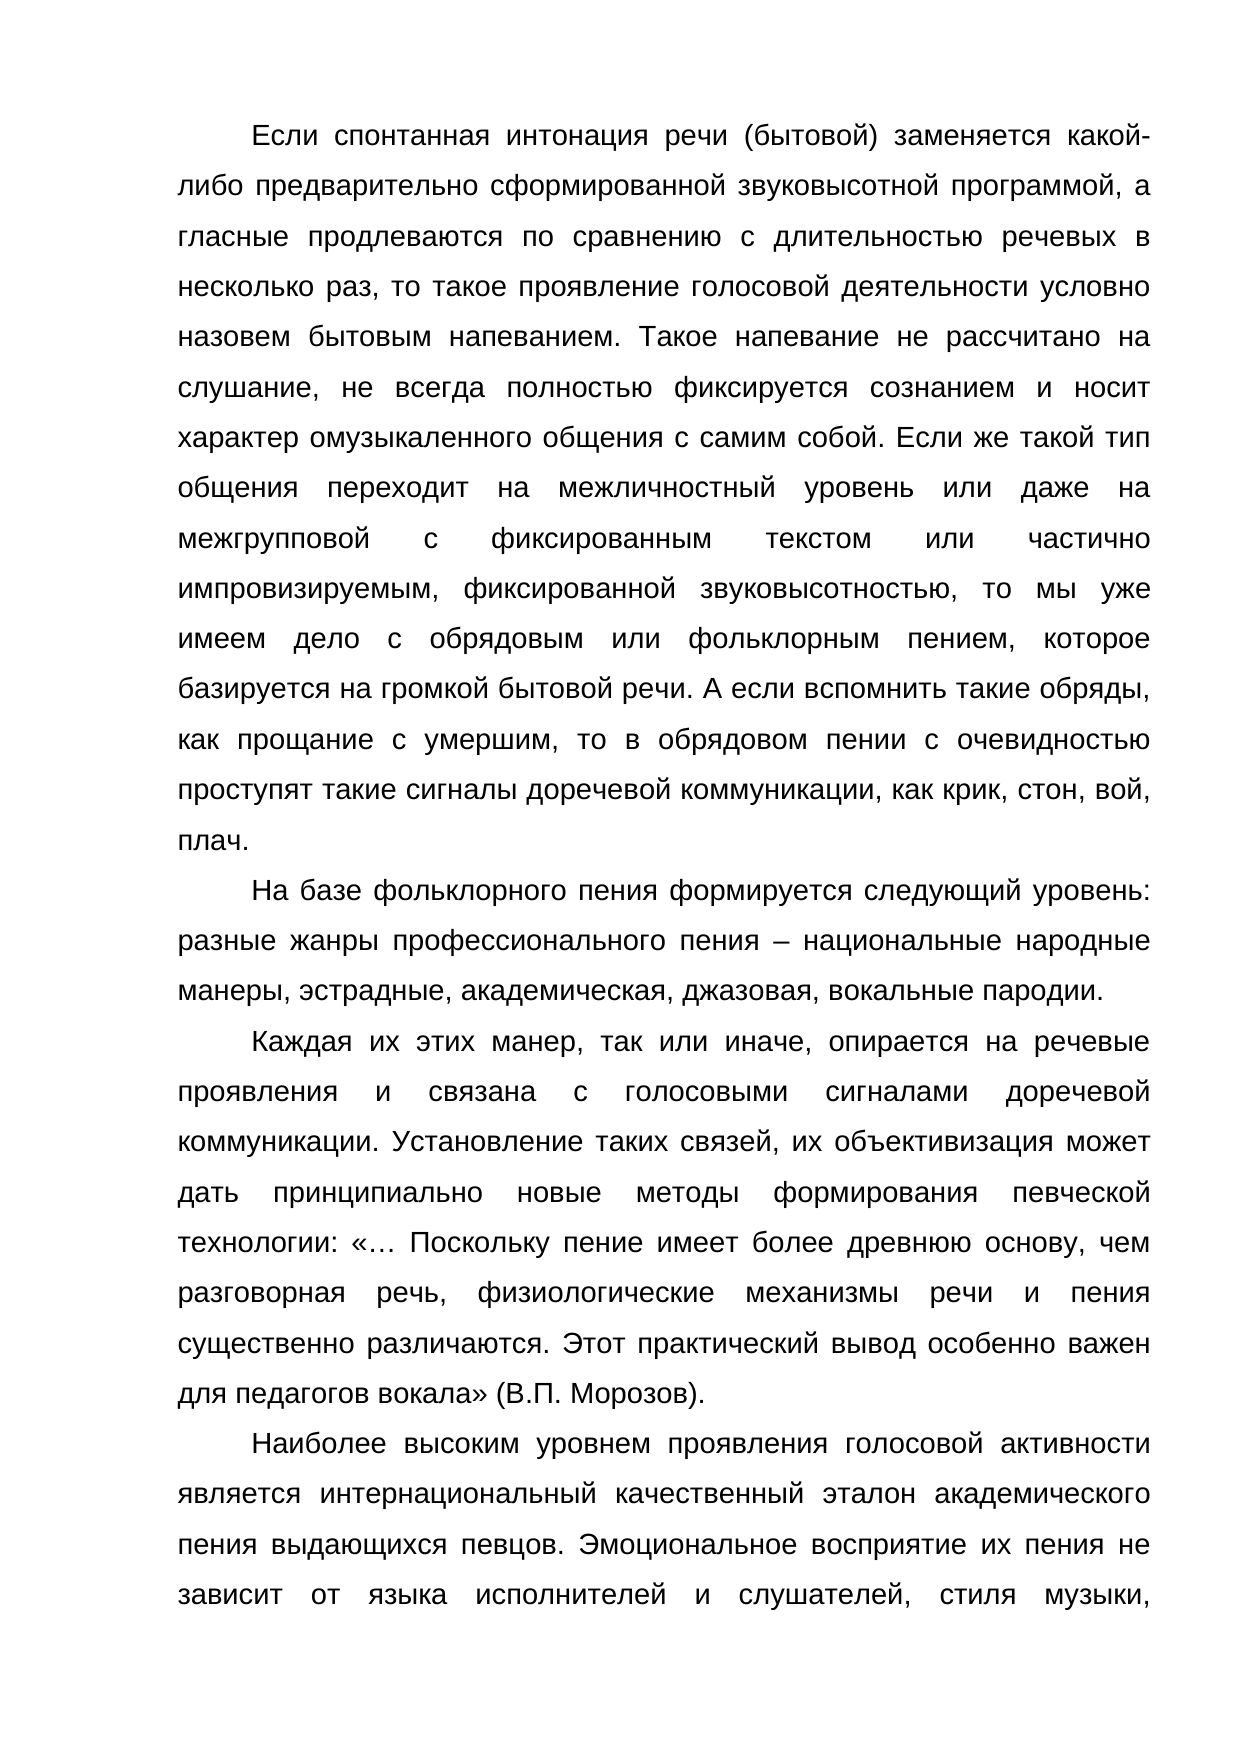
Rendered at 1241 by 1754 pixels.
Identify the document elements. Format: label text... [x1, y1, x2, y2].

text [177, 1426, 1152, 1611]
text На базе фольклорного пения формируется следующий уровень: разные жанры профессионального пения – национальные народные манеры, эстрадные, академическая, джазовая, вокальные пародии. [177, 873, 1152, 1007]
text Каждая их этих манер, так или иначе, опирается на речевые проявления и связана с голосовыми сигналами доречевой коммуникации. Установление таких связей, их объективизация может дать принципиально новые методы формирования певческой технологии: «… Поскольку пение имеет более древнюю основу, чем разговорная речь, физиологические механизмы речи и пения существенно различаются. Этот практический вывод особенно важен для педагогов вокала» (В.П. Морозов). [177, 1024, 1152, 1409]
text Если спонтанная интонация речи (бытовой) заменяется какой-либо предварительно сформированной звуковысотной программой, а гласные продлеваются по сравнению с длительностью речевых в несколько раз, то такое проявление голосовой деятельности условно назовем бытовым напеванием. Такое напевание не рассчитано на слушание, не всегда полностью фиксируется сознанием и носит характер омузыкаленного общения с самим собой. Если же такой тип общения переходит на межличностный уровень или даже на межгрупповой с фиксированным текстом или частично импровизируемым, фиксированной звуковысотностью, то мы уже имеем дело с обрядовым или фольклорным пением, которое базируется на громкой бытовой речи. А если вспомнить такие обряды, как прощание с умершим, то в обрядовом пении с очевидностью проступят такие сигналы доречевой коммуникации, как крик, стон, вой, плач. [177, 118, 1152, 856]
